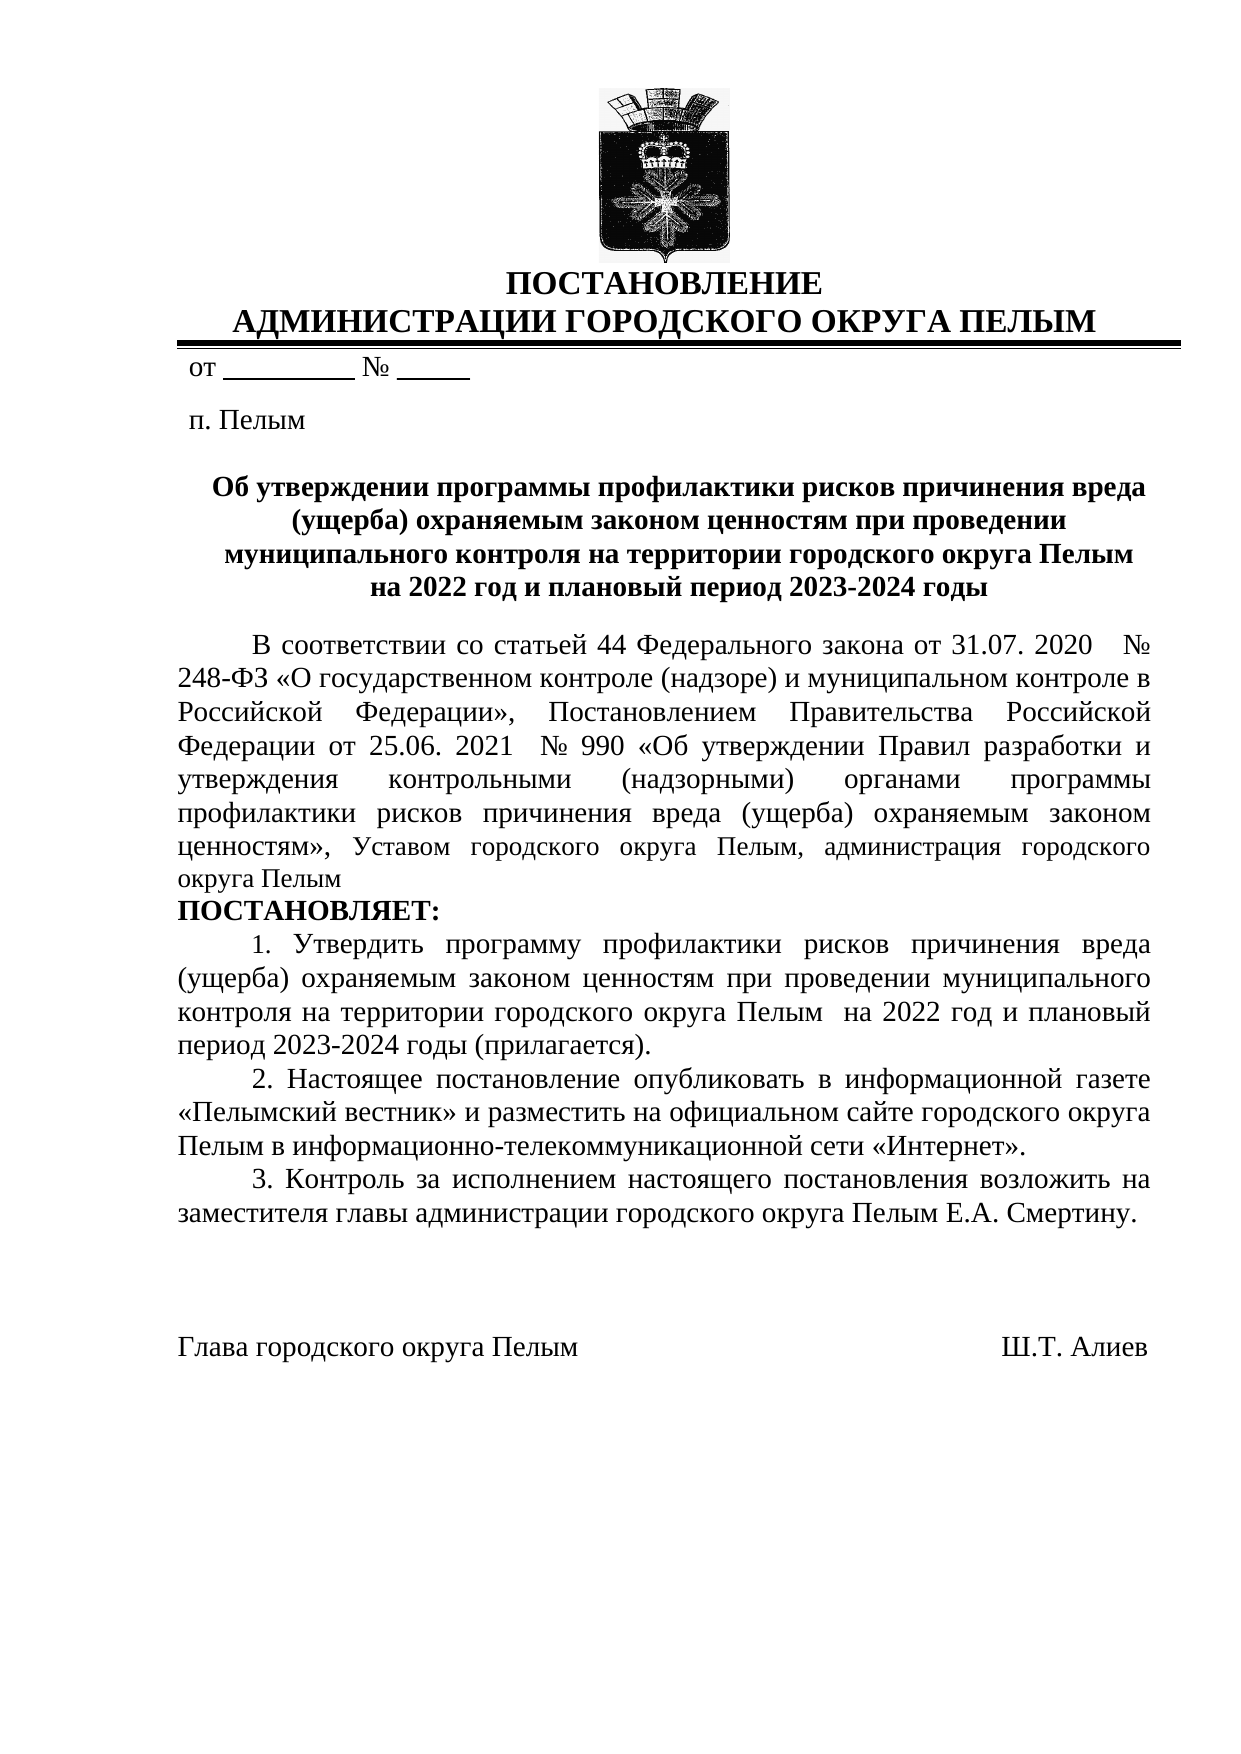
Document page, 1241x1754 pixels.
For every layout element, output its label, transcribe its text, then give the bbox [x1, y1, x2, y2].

text 2. Настоящее постановление опубликовать в информационной газете «Пелымский вестник» и разместить на официальном сайте городского округа Пелым в информационно-телекоммуникационной сети «Интернет». [177, 1061, 1152, 1161]
table_header от _________ № _____ п. Пелым Об утверждении программы профилактики рисков причинения вреда (ущерба) охраняемым законом ценностям при проведении муниципального контроля на территории городского округа Пелым на 2022 год и плановый период 2023-2024 годы [177, 349, 1181, 627]
text ПОСТАНОВЛЕНИЕ [177, 263, 1152, 301]
text 1. Утвердить программу профилактики рисков причинения вреда (ущерба) охраняемым законом ценностям при проведении муниципального контроля на территории городского округа Пелым на 2022 год и плановый период 2023-2024 годы (прилагается). [177, 927, 1152, 1061]
text 3. Контроль за исполнением настоящего постановления возложить на заместителя главы администрации городского округа Пелым Е.А. Смертину. [177, 1161, 1152, 1228]
text ПОСТАНОВЛЯЕТ: [177, 893, 1152, 927]
text Глава городского округа Пелым Ш.Т. Алиев [177, 1329, 1152, 1363]
text АДМИНИСТРАЦИИ ГОРОДСКОГО ОКРУГА ПЕЛЫМ [177, 301, 1152, 340]
text В соответствии со статьей 44 Федерального закона от 31.07. 2020 № 248-ФЗ «О государственном контроле (надзоре) и муниципальном контроле в Российской Федерации», Постановлением Правительства Российской Федерации от 25.06. 2021 № 990 «Об утверждении Правил разработки и утверждения контрольными (надзорными) органами программы профилактики рисков причинения вреда (ущерба) охраняемым законом ценностям», Уставом городского округа Пелым, администрация городского округа Пелым [177, 627, 1152, 893]
picture [598, 88, 730, 263]
